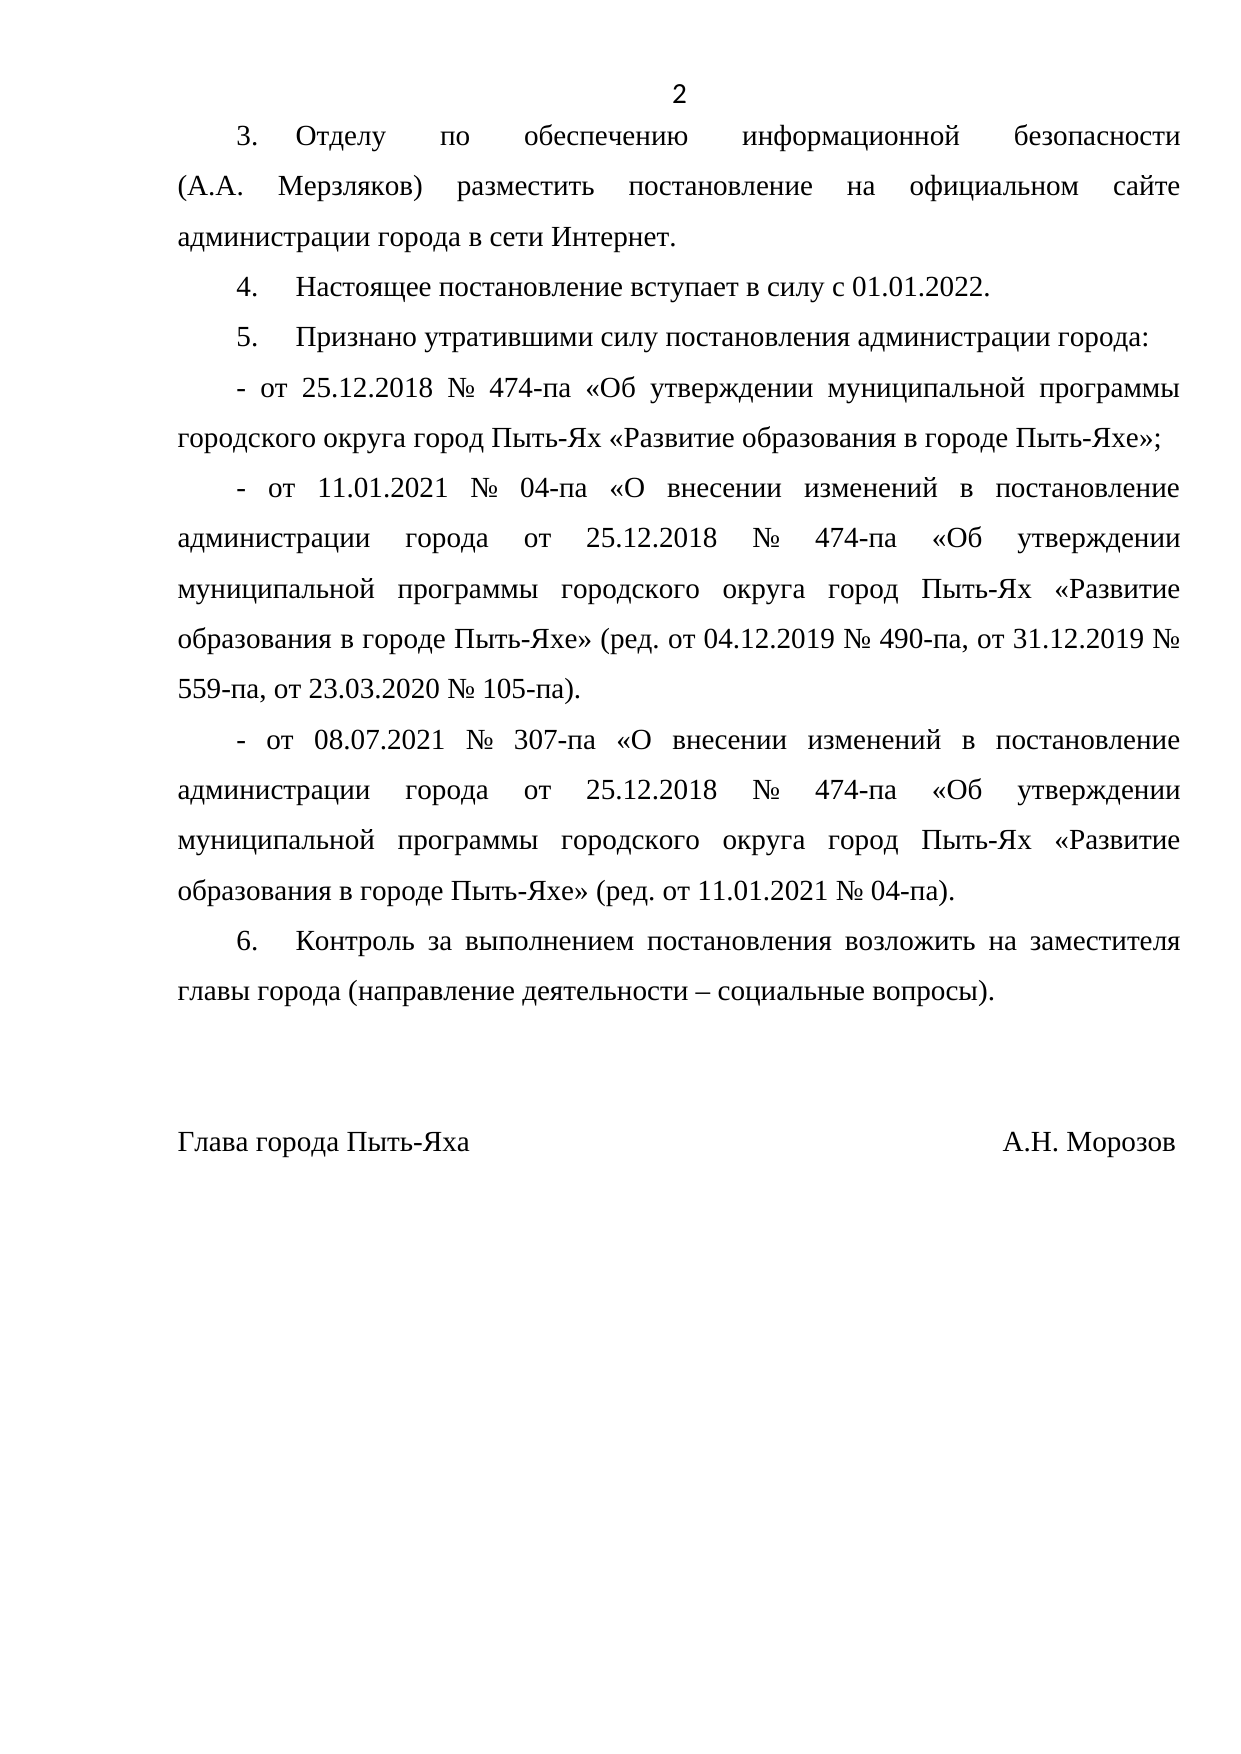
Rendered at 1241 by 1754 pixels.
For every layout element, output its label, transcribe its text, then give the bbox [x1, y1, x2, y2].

text 4. Настоящее постановление вступает в силу с 01.01.2022. [177, 269, 1181, 303]
text 6. Контроль за выполнением постановления возложить на заместителя главы города (направление деятельности – социальные вопросы). [177, 923, 1181, 1007]
text - от 25.12.2018 № 474-па «Об утверждении муниципальной программы городского округа город Пыть-Ях «Развитие образования в городе Пыть-Яхе»; [177, 370, 1181, 453]
text Глава города Пыть-Яха А.Н. Морозов [177, 1124, 1181, 1158]
text 5. Признано утратившими силу постановления администрации города: [177, 319, 1181, 353]
text - от 08.07.2021 № 307-па «О внесении изменений в постановление администрации города от 25.12.2018 № 474-па «Об утверждении муниципальной программы городского округа город Пыть-Ях «Развитие образования в городе Пыть-Яхе» (ред. от 11.01.2021 № 04-па). [177, 722, 1181, 906]
text - от 11.01.2021 № 04-па «О внесении изменений в постановление администрации города от 25.12.2018 № 474-па «Об утверждении муниципальной программы городского округа город Пыть-Ях «Развитие образования в городе Пыть-Яхе» (ред. от 04.12.2019 № 490-па, от 31.12.2019 № 559-па, от 23.03.2020 № 105-па). [177, 470, 1181, 705]
text 3. Отделу по обеспечению информационной безопасности (А.А. Мерзляков) разместить постановление на официальном сайте администрации города в сети Интернет. [177, 118, 1181, 252]
